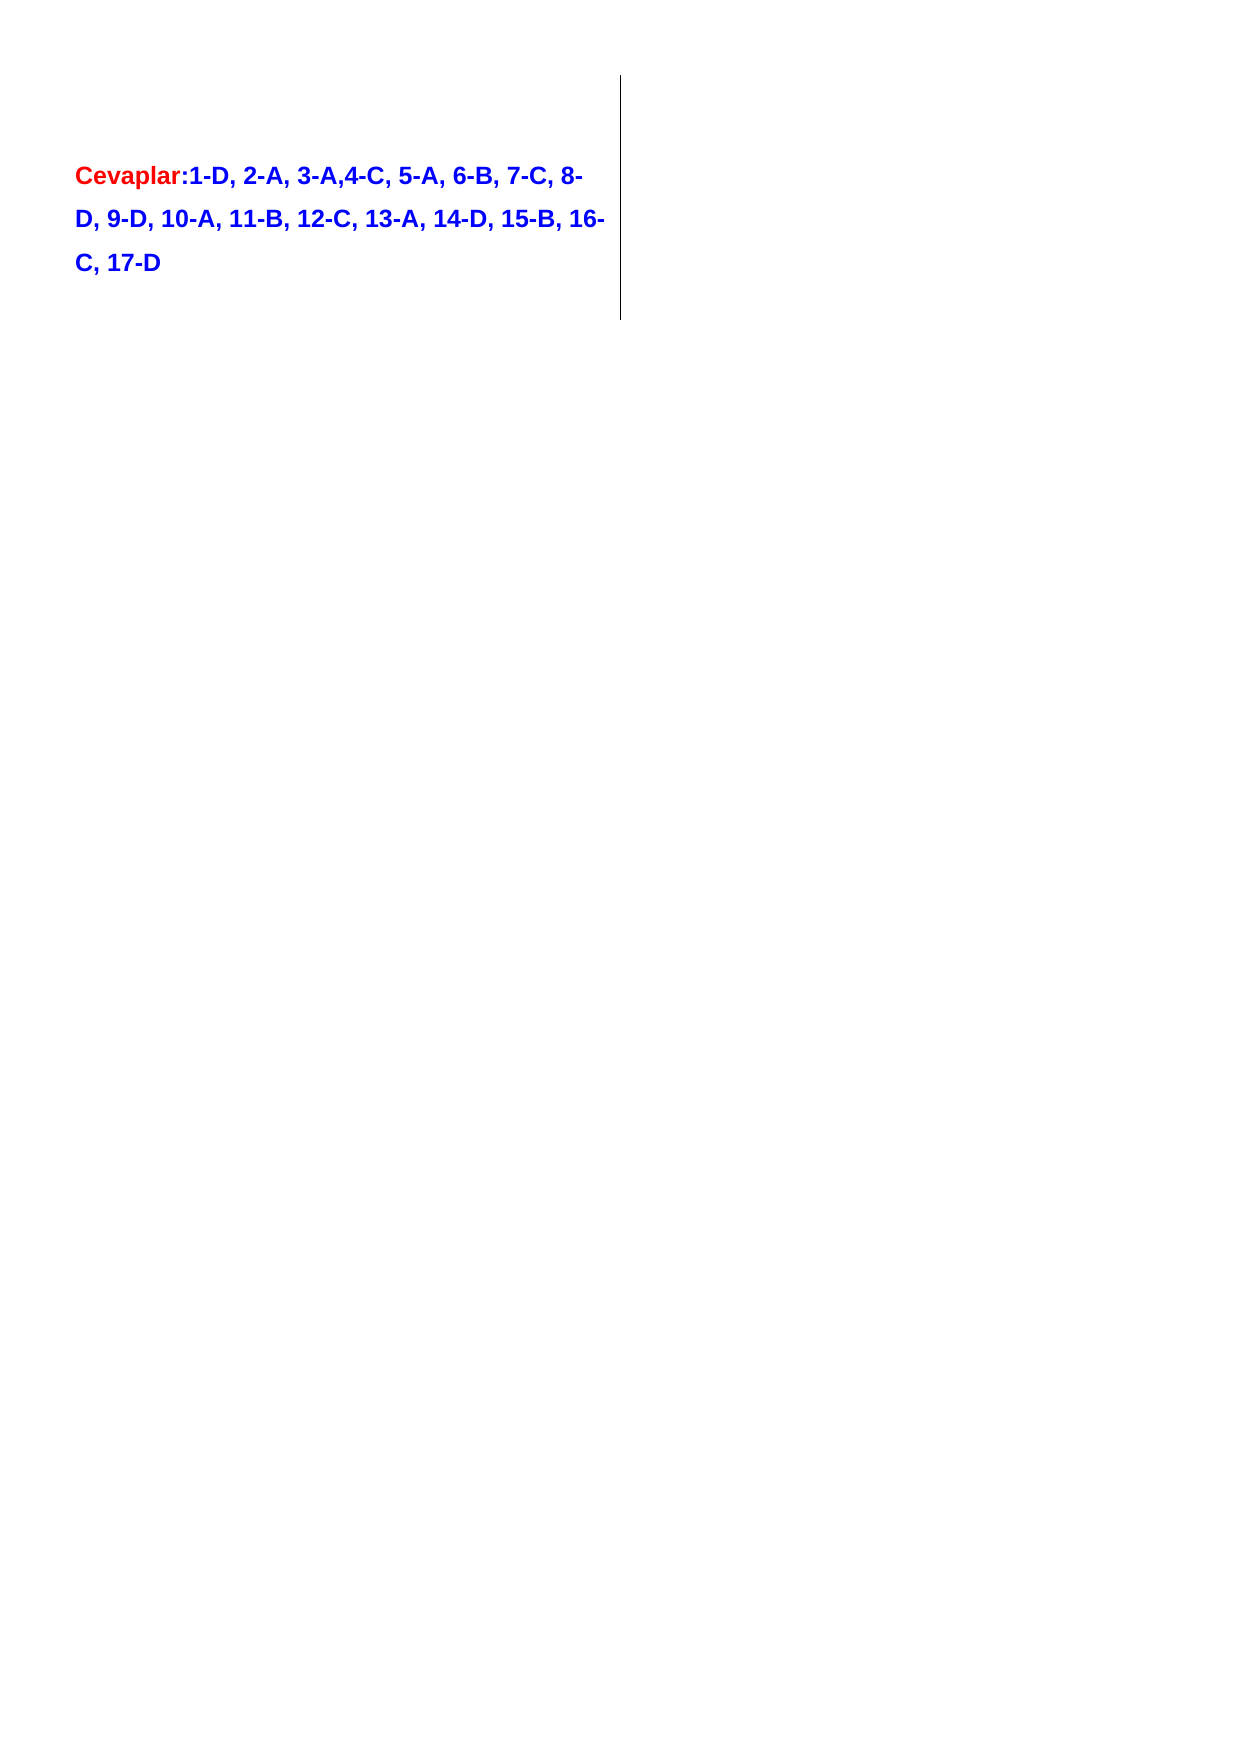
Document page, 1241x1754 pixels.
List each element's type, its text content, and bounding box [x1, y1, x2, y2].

text Cevaplar:1-D, 2-A, 3-A,4-C, 5-A, 6-B, 7-C, 8-D, 9-D, 10-A, 11-B, 12-C, 13-A, 14-D, 15-B, 16-C, 17-D [75, 161, 607, 276]
